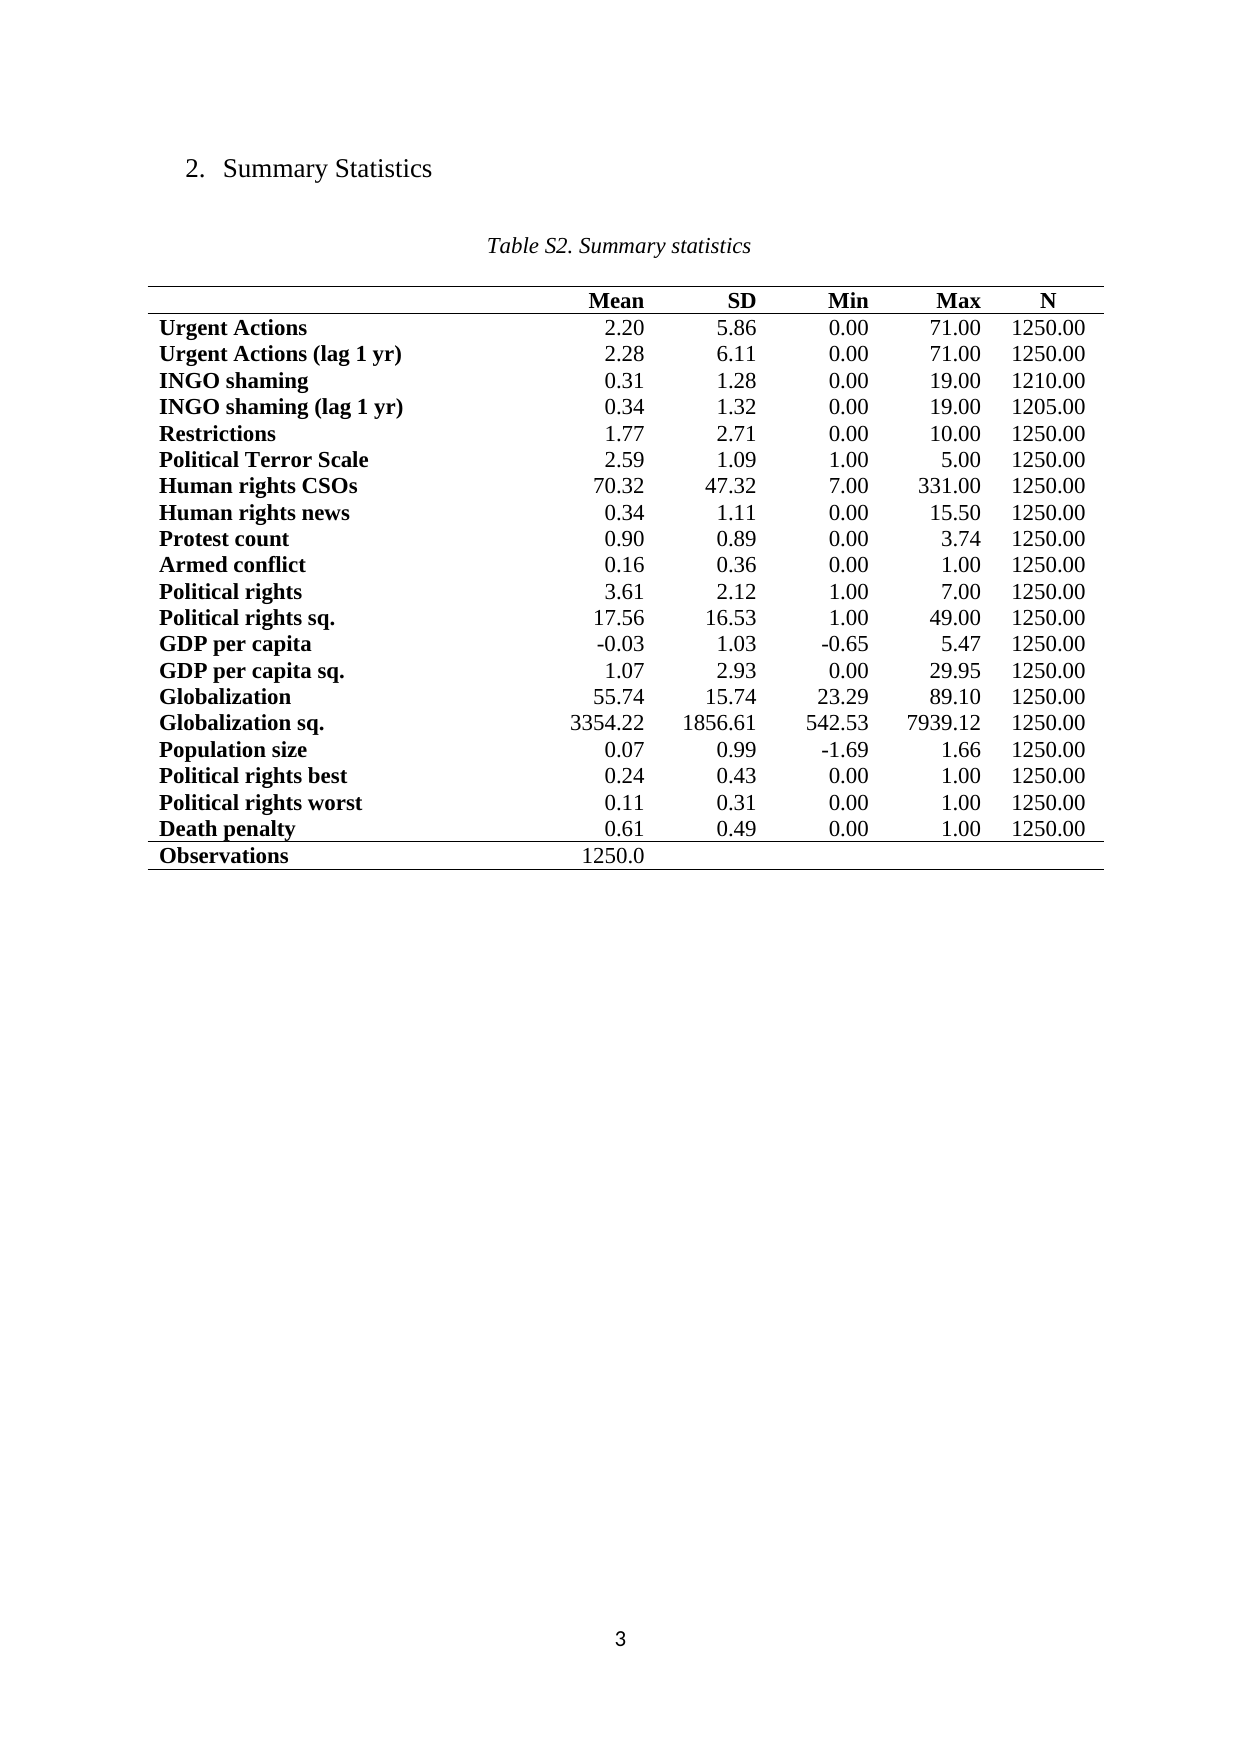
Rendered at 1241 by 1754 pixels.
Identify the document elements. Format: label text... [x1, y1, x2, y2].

table_cell 5.86 [656, 314, 768, 341]
table_cell 0.36 [656, 551, 768, 578]
table_cell GDP per capita sq. [148, 657, 543, 683]
table_cell 3.74 [880, 525, 992, 551]
table_cell 5.00 [880, 446, 992, 472]
table_cell 1250.00 [992, 420, 1104, 446]
subtitle Summary Statistics [185, 152, 1092, 183]
table_cell 2.28 [543, 341, 656, 367]
table_header [148, 287, 543, 313]
table_cell 1250.00 [992, 604, 1104, 630]
table_cell 1250.00 [992, 551, 1104, 578]
table_cell Protest count [148, 525, 543, 551]
table_cell Globalization sq. [148, 710, 543, 736]
table_cell INGO shaming (lag 1 yr) [148, 393, 543, 419]
table_cell 1250.00 [992, 710, 1104, 736]
table_cell 1.07 [543, 657, 656, 683]
table_cell 71.00 [880, 314, 992, 341]
table_cell Political rights [148, 578, 543, 604]
table_cell 0.00 [768, 657, 880, 683]
table_cell 0.00 [768, 420, 880, 446]
table_cell 1.00 [880, 762, 992, 788]
table_cell -1.69 [768, 736, 880, 762]
table_cell 0.00 [768, 789, 880, 815]
table_cell 1856.61 [656, 710, 768, 736]
table_cell 1250.00 [992, 630, 1104, 657]
table_cell 1.11 [656, 499, 768, 525]
table_cell 0.34 [543, 499, 656, 525]
text Table S2. Summary statistics [148, 232, 1092, 259]
table_cell Death penalty [148, 815, 543, 841]
table_cell Human rights CSOs [148, 472, 543, 499]
table_cell 1.00 [768, 604, 880, 630]
table_cell [880, 842, 992, 869]
table_cell 2.93 [656, 657, 768, 683]
table_cell 1.03 [656, 630, 768, 657]
table_header Max [880, 287, 992, 313]
table_cell 1250.00 [992, 762, 1104, 788]
table_cell 1210.00 [992, 367, 1104, 393]
table_cell Population size [148, 736, 543, 762]
table_cell 1.00 [768, 578, 880, 604]
table_cell 2.20 [543, 314, 656, 341]
table_cell 15.74 [656, 683, 768, 709]
table_cell 89.10 [880, 683, 992, 709]
table_cell 0.24 [543, 762, 656, 788]
table_cell 7.00 [880, 578, 992, 604]
table_cell 1250.00 [992, 314, 1104, 341]
table_cell 1250.00 [992, 789, 1104, 815]
table_cell 0.43 [656, 762, 768, 788]
table_cell Observations [148, 842, 543, 869]
table_cell Human rights news [148, 499, 543, 525]
table_cell 1250.00 [992, 683, 1104, 709]
table_cell 1250.00 [992, 736, 1104, 762]
table_cell 0.90 [543, 525, 656, 551]
table_cell GDP per capita [148, 630, 543, 657]
table_cell 3354.22 [543, 710, 656, 736]
table_cell 2.12 [656, 578, 768, 604]
table_cell 2.71 [656, 420, 768, 446]
table_cell 1.09 [656, 446, 768, 472]
table_cell 71.00 [880, 341, 992, 367]
table_cell 19.00 [880, 367, 992, 393]
table_cell 1250.00 [992, 815, 1104, 841]
table_cell Political rights best [148, 762, 543, 788]
table_cell Restrictions [148, 420, 543, 446]
table_cell Urgent Actions (lag 1 yr) [148, 341, 543, 367]
table_cell Armed conflict [148, 551, 543, 578]
table_cell 70.32 [543, 472, 656, 499]
table_cell 2.59 [543, 446, 656, 472]
table_cell 1205.00 [992, 393, 1104, 419]
table_cell 1250.00 [992, 578, 1104, 604]
table_cell 331.00 [880, 472, 992, 499]
table_cell 1.77 [543, 420, 656, 446]
table_cell 1250.00 [992, 446, 1104, 472]
table_cell 16.53 [656, 604, 768, 630]
table_cell 1.00 [768, 446, 880, 472]
table_cell 0.61 [543, 815, 656, 841]
table_cell 7.00 [768, 472, 880, 499]
table_cell 1250.00 [992, 472, 1104, 499]
table_cell 0.11 [543, 789, 656, 815]
table_cell 47.32 [656, 472, 768, 499]
table_cell 0.00 [768, 367, 880, 393]
table_cell 49.00 [880, 604, 992, 630]
table_header N [992, 287, 1104, 313]
table_cell 0.00 [768, 393, 880, 419]
table_cell 0.00 [768, 499, 880, 525]
table_cell 0.00 [768, 815, 880, 841]
table_cell 1.00 [880, 551, 992, 578]
table_cell 0.49 [656, 815, 768, 841]
table_cell 0.00 [768, 341, 880, 367]
table_cell 0.16 [543, 551, 656, 578]
table_cell 5.47 [880, 630, 992, 657]
table_cell 23.29 [768, 683, 880, 709]
table_cell Political rights sq. [148, 604, 543, 630]
table_header Min [768, 287, 880, 313]
table_cell 1250.00 [992, 499, 1104, 525]
table_cell 1250.00 [992, 525, 1104, 551]
table_cell 3.61 [543, 578, 656, 604]
table_cell -0.65 [768, 630, 880, 657]
table_cell 0.99 [656, 736, 768, 762]
table_cell [656, 842, 768, 869]
table_cell Political rights worst [148, 789, 543, 815]
table_cell 55.74 [543, 683, 656, 709]
table_cell 1250.0 [543, 842, 656, 869]
table_cell Political Terror Scale [148, 446, 543, 472]
table_cell 17.56 [543, 604, 656, 630]
table_cell 19.00 [880, 393, 992, 419]
table_header Mean [543, 287, 656, 313]
table_cell 10.00 [880, 420, 992, 446]
table_cell 0.34 [543, 393, 656, 419]
table_cell 1.32 [656, 393, 768, 419]
table_cell 0.00 [768, 551, 880, 578]
table_cell 0.00 [768, 762, 880, 788]
table_cell [768, 842, 880, 869]
table_cell 6.11 [656, 341, 768, 367]
table_cell -0.03 [543, 630, 656, 657]
table_cell [992, 842, 1104, 869]
table_cell 0.31 [656, 789, 768, 815]
table_cell 0.00 [768, 525, 880, 551]
table_cell 542.53 [768, 710, 880, 736]
table_cell 1250.00 [992, 657, 1104, 683]
table_cell 1.66 [880, 736, 992, 762]
table_cell 7939.12 [880, 710, 992, 736]
table_cell 1.00 [880, 815, 992, 841]
table_cell INGO shaming [148, 367, 543, 393]
table_cell 29.95 [880, 657, 992, 683]
table_cell Urgent Actions [148, 314, 543, 341]
table_cell 0.31 [543, 367, 656, 393]
table_cell 15.50 [880, 499, 992, 525]
table_cell 1250.00 [992, 341, 1104, 367]
table_cell 1.00 [880, 789, 992, 815]
table_cell 1.28 [656, 367, 768, 393]
table_cell 0.89 [656, 525, 768, 551]
table_cell 0.00 [768, 314, 880, 341]
table_header SD [656, 287, 768, 313]
table_cell 0.07 [543, 736, 656, 762]
table_cell Globalization [148, 683, 543, 709]
